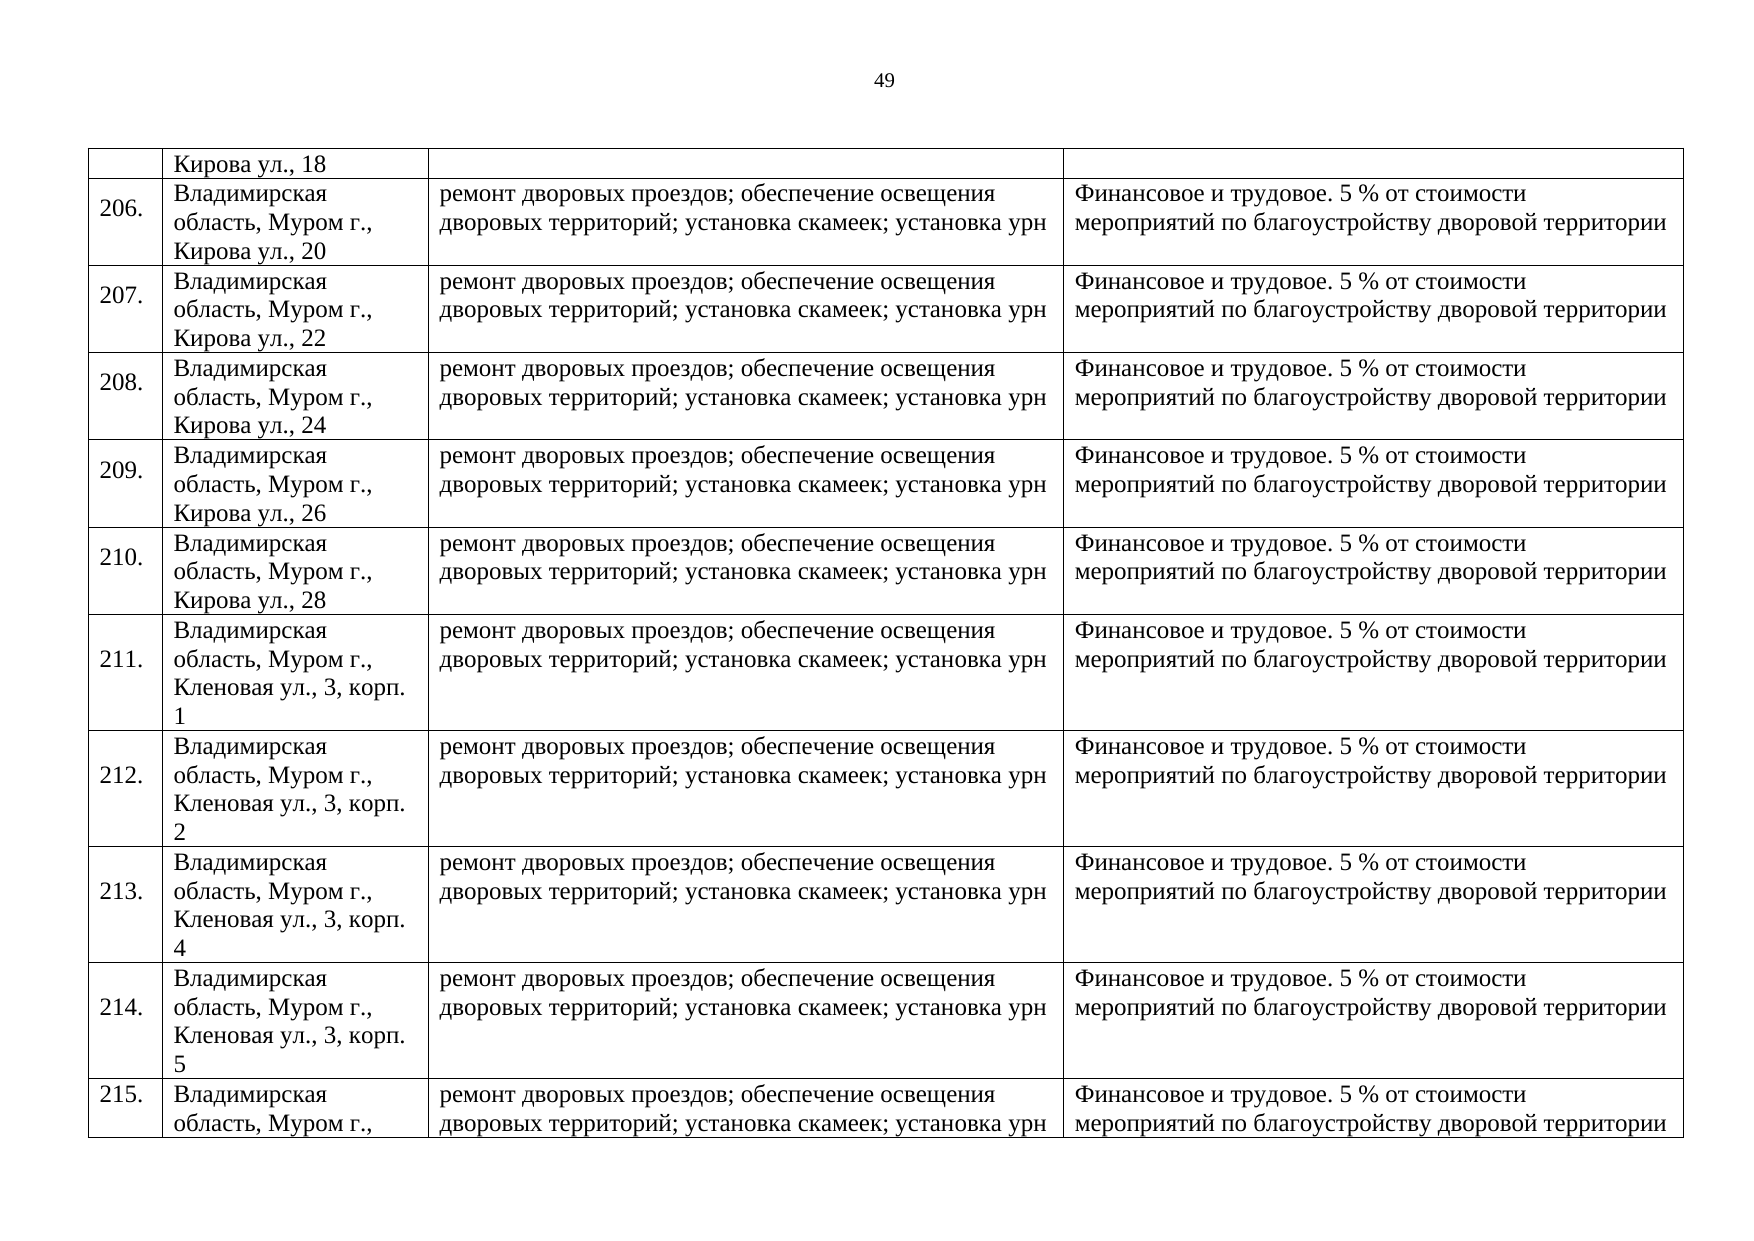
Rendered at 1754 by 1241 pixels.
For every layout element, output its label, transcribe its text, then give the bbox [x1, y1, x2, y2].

table_cell ремонт дворовых проездов; обеспечение освещения дворовых территорий; установка скамеек; установка урн [429, 179, 1063, 265]
table_cell ремонт дворовых проездов; обеспечение освещения дворовых территорий; установка скамеек; установка урн [429, 731, 1063, 846]
table_cell Финансовое и трудовое. 5 % от стоимости мероприятий по благоустройству дворовой территории [1064, 615, 1683, 730]
table_cell ремонт дворовых проездов; обеспечение освещения дворовых территорий; установка скамеек; установка урн [429, 440, 1063, 527]
table_cell Финансовое и трудовое. 5 % от стоимости мероприятий по благоустройству дворовой территории [1064, 440, 1683, 527]
table_cell Владимирская область, Муром г., Кирова ул., 28 [163, 528, 428, 614]
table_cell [1064, 149, 1683, 177]
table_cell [429, 149, 1063, 177]
table_cell [89, 353, 162, 439]
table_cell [1064, 1079, 1683, 1137]
table_cell [89, 149, 162, 177]
table_cell [89, 615, 162, 730]
table_cell Финансовое и трудовое. 5 % от стоимости мероприятий по благоустройству дворовой территории [1064, 963, 1683, 1078]
table_cell Владимирская область, Муром г., Кленовая ул., 3, корп. 2 [163, 731, 428, 846]
table_cell Владимирская область, Муром г., Кленовая ул., 3, корп. 4 [163, 847, 428, 962]
table_cell Финансовое и трудовое. 5 % от стоимости мероприятий по благоустройству дворовой территории [1064, 731, 1683, 846]
table_cell Владимирская область, Муром г., Кирова ул., 24 [163, 353, 428, 439]
table_cell [89, 963, 162, 1078]
table_cell [89, 528, 162, 614]
table_cell [89, 440, 162, 527]
table_cell Владимирская область, Муром г., Кленовая ул., 3, корп. 1 [163, 615, 428, 730]
table_cell Владимирская область, Муром г., Кирова ул., 26 [163, 440, 428, 527]
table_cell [163, 149, 428, 177]
table_cell ремонт дворовых проездов; обеспечение освещения дворовых территорий; установка скамеек; установка урн [429, 266, 1063, 352]
table_cell [89, 1079, 162, 1137]
table_cell ремонт дворовых проездов; обеспечение освещения дворовых территорий; установка скамеек; установка урн [429, 963, 1063, 1078]
table_cell [89, 179, 162, 265]
table_cell Владимирская область, Муром г., Кирова ул., 20 [163, 179, 428, 265]
table_cell Финансовое и трудовое. 5 % от стоимости мероприятий по благоустройству дворовой территории [1064, 266, 1683, 352]
table_cell Владимирская область, Муром г., Кленовая ул., 3, корп. 5 [163, 963, 428, 1078]
table_cell ремонт дворовых проездов; обеспечение освещения дворовых территорий; установка скамеек; установка урн [429, 847, 1063, 962]
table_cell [163, 1079, 428, 1137]
table_cell [89, 731, 162, 846]
table_cell [89, 266, 162, 352]
table_cell Финансовое и трудовое. 5 % от стоимости мероприятий по благоустройству дворовой территории [1064, 353, 1683, 439]
table_cell Финансовое и трудовое. 5 % от стоимости мероприятий по благоустройству дворовой территории [1064, 847, 1683, 962]
table_cell Финансовое и трудовое. 5 % от стоимости мероприятий по благоустройству дворовой территории [1064, 179, 1683, 265]
table_cell Финансовое и трудовое. 5 % от стоимости мероприятий по благоустройству дворовой территории [1064, 528, 1683, 614]
table_cell Владимирская область, Муром г., Кирова ул., 22 [163, 266, 428, 352]
table_cell ремонт дворовых проездов; обеспечение освещения дворовых территорий; установка скамеек; установка урн [429, 615, 1063, 730]
table_cell ремонт дворовых проездов; обеспечение освещения дворовых территорий; установка скамеек; установка урн [429, 353, 1063, 439]
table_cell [429, 1079, 1063, 1137]
table_cell [89, 847, 162, 962]
table_cell ремонт дворовых проездов; обеспечение освещения дворовых территорий; установка скамеек; установка урн [429, 528, 1063, 614]
